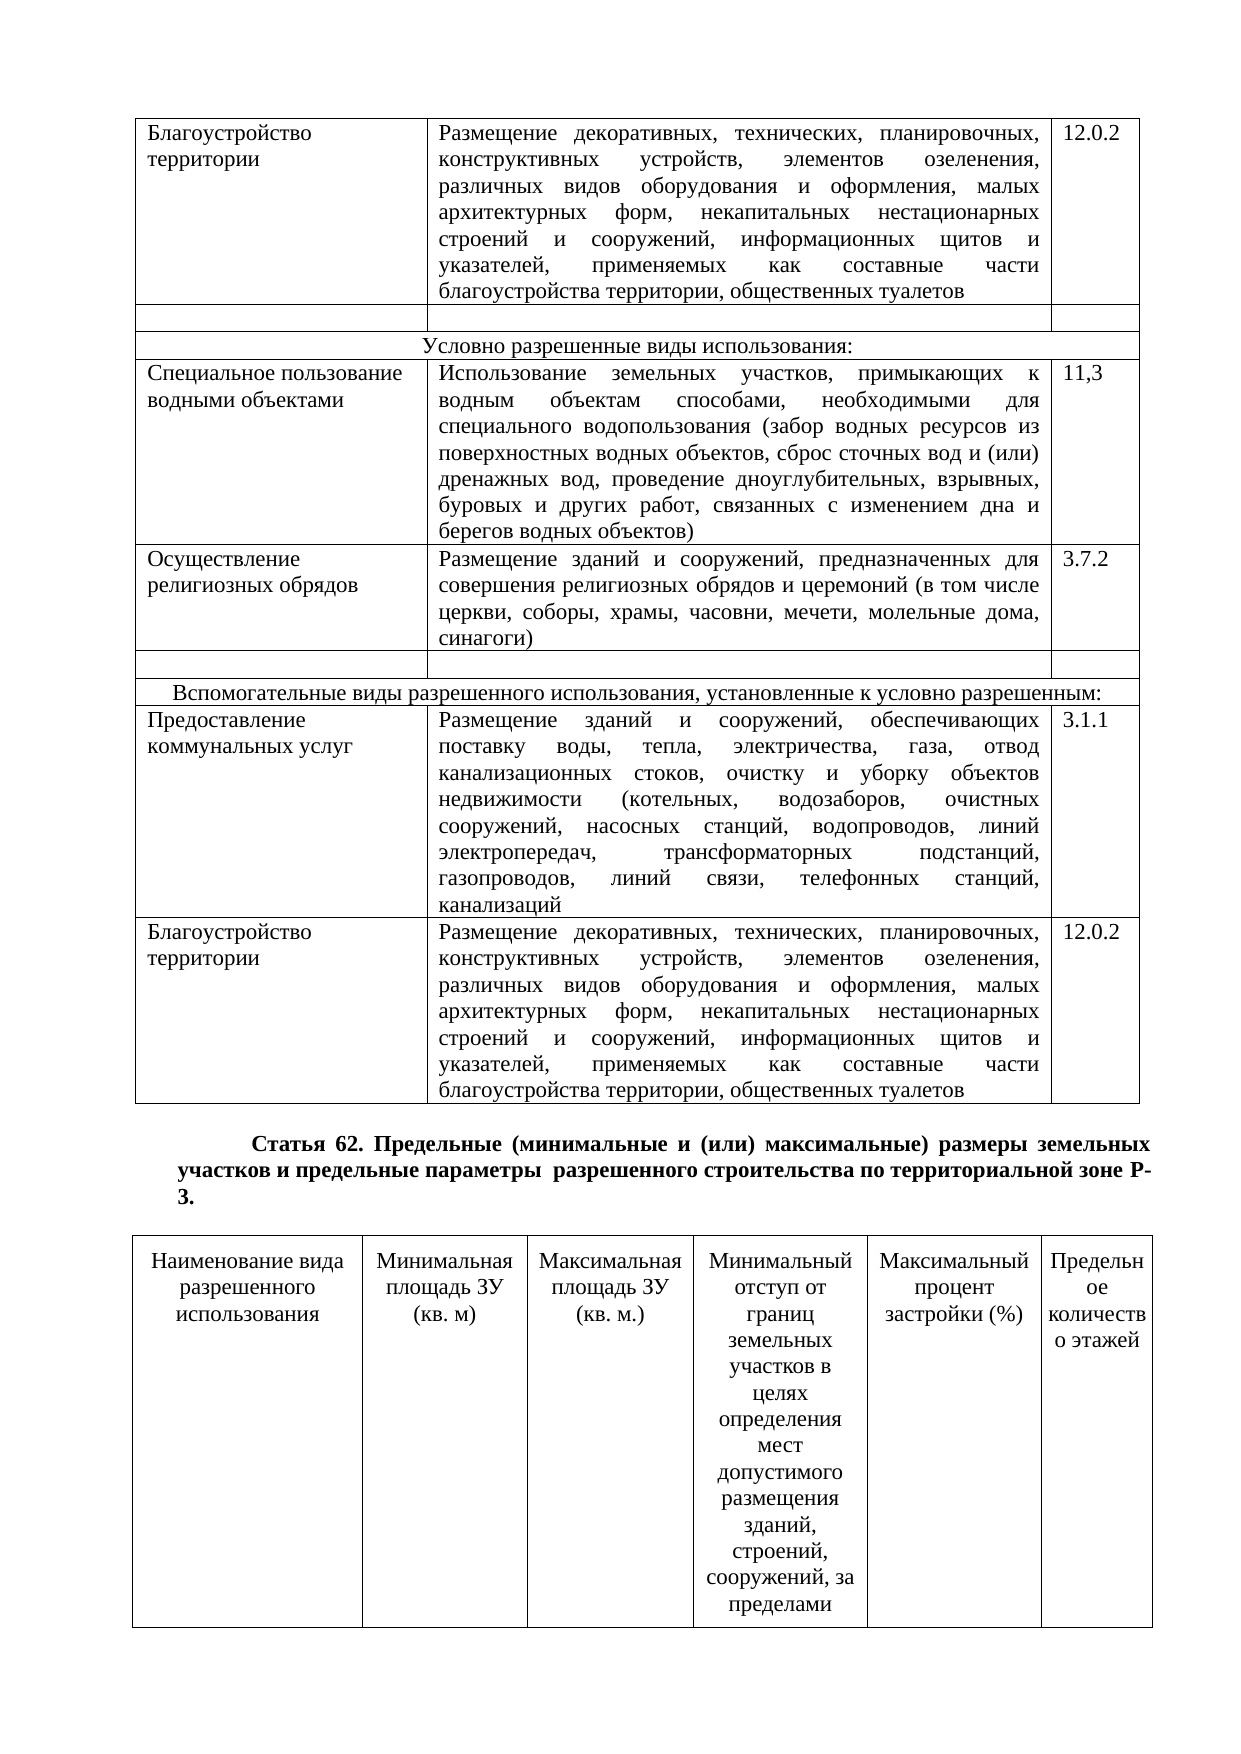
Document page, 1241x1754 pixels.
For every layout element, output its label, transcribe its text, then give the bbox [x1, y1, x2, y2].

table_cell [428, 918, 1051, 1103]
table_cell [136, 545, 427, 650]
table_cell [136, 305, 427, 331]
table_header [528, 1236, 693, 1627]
text Статья 62. Предельные (минимальные и (или) максимальные) размеры земельных участков и предельные параметры разрешенного строительства по территориальной зоне Р-3. [177, 1130, 1152, 1209]
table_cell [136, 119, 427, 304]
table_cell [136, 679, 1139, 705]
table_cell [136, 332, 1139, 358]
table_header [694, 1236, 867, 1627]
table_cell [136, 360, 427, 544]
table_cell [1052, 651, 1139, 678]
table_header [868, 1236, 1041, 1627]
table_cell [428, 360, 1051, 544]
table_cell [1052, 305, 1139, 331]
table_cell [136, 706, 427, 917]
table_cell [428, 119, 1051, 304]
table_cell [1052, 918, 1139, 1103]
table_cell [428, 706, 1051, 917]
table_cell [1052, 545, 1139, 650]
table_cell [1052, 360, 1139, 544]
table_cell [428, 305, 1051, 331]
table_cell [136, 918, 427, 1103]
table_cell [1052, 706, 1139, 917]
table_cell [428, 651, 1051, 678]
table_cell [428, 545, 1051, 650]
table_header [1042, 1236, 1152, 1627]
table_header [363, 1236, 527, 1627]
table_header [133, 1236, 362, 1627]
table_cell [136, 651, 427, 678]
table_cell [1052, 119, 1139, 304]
